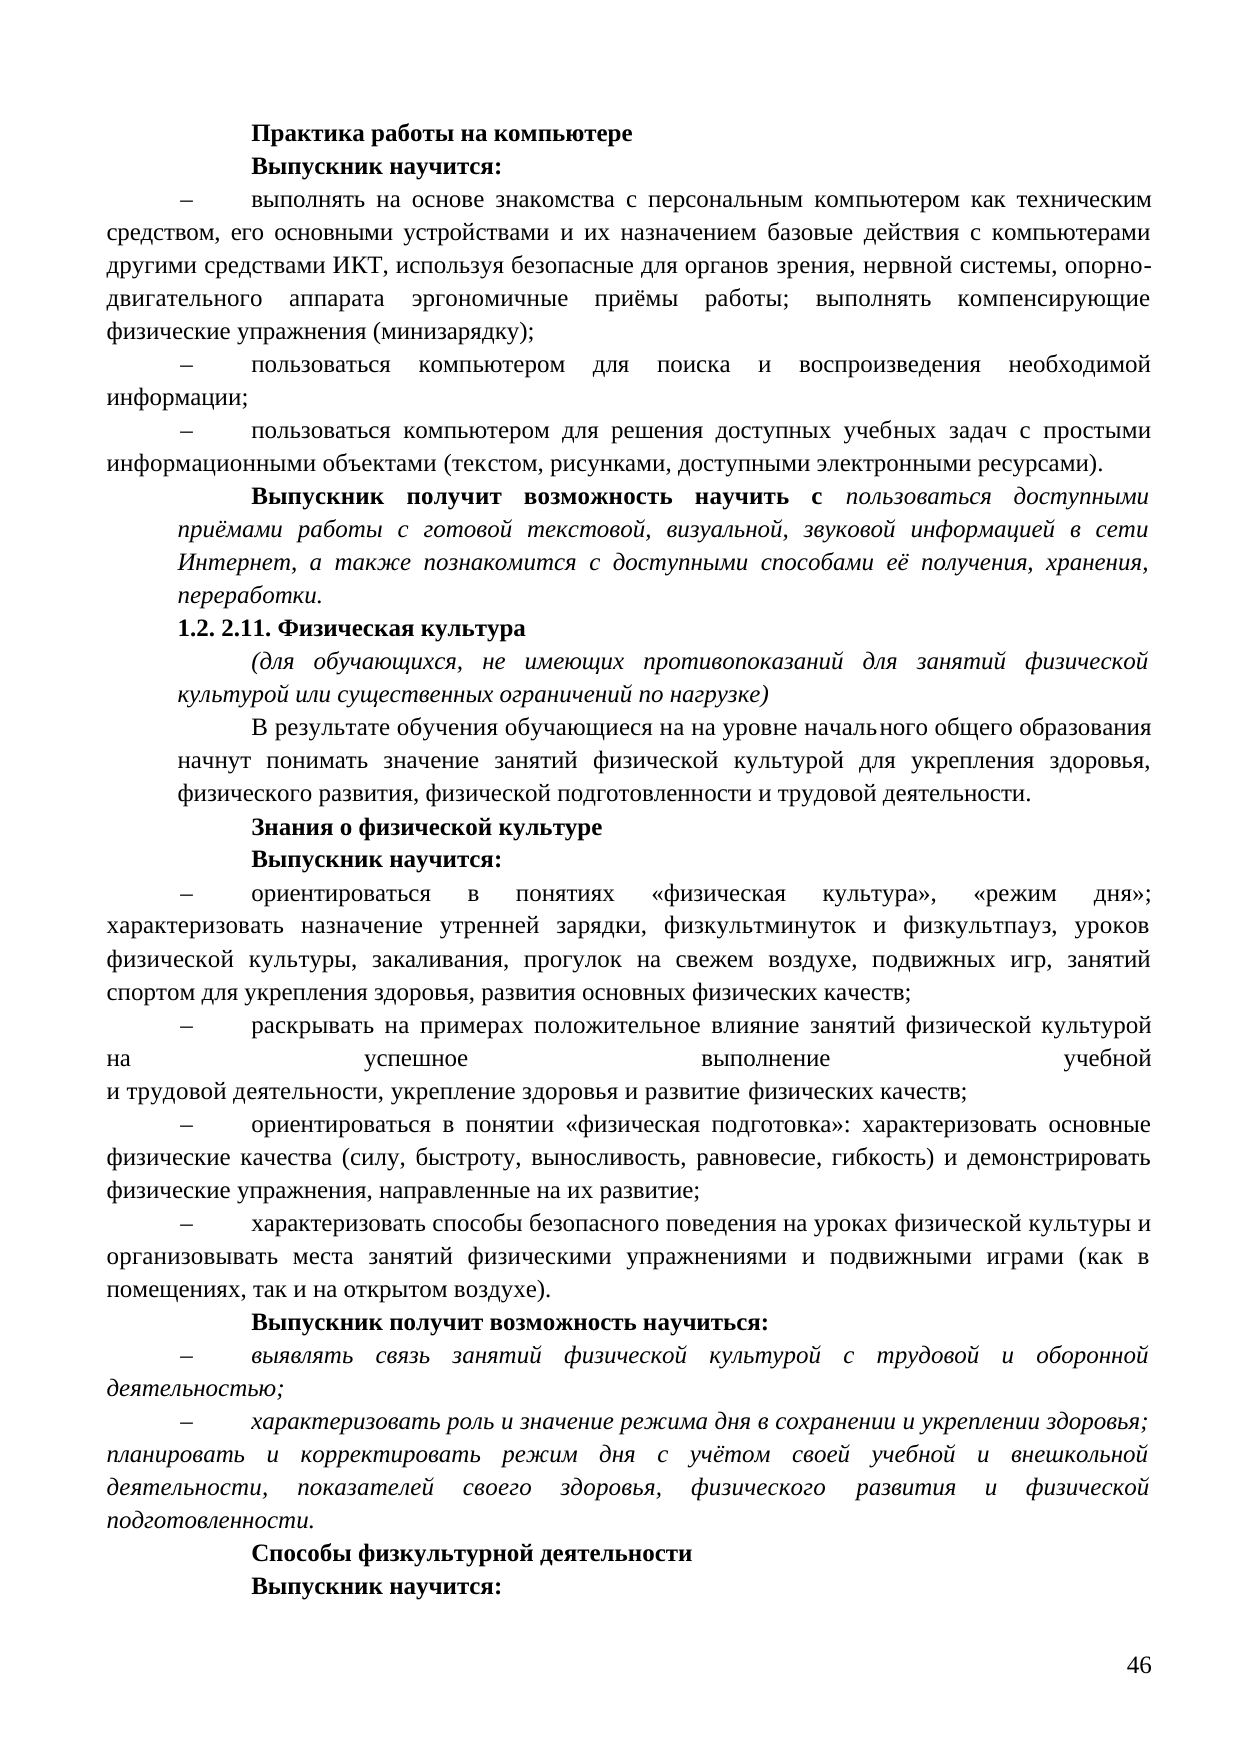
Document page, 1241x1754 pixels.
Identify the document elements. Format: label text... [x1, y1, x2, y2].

text (для обучающихся, не имеющих противопоказаний для занятий физической культурой или существенных ограничений по нагрузке) [177, 646, 1152, 708]
text выявлять связь занятий физической культурой с трудовой и оборонной деятельностью; [106, 1340, 1152, 1402]
text Способы физкультурной деятельности [177, 1538, 1152, 1567]
subtitle 1.2. 2.11. Физическая культура [177, 613, 1152, 642]
text Практика работы на компьютере [177, 118, 1152, 147]
text Выпускник получит возможность научиться: [177, 1307, 1152, 1336]
text ориентироваться в понятиях «физическая культура», «режим дня»; характеризовать назначение утренней зарядки, физкультминуток и физкультпауз, уроков физической культуры, закаливания, прогулок на свежем воздухе, подвижных игр, занятий спортом для укрепления здоровья, развития основных физических качеств; [106, 878, 1152, 1005]
text В результате обучения обучающиеся на на уровне начального общего образования начнут понимать значение занятий физической культурой для укрепления здоровья, физического развития, физической подготовленности и трудовой деятельности. [177, 712, 1152, 807]
text пользоваться компьютером для решения доступных учебных задач с простыми информационными объектами (текстом, рисунками, доступными электронными ресурсами). [106, 415, 1152, 477]
text характеризовать роль и значение режима дня в сохранении и укреплении здоровья; планировать и корректировать режим дня с учётом своей учебной и внешкольной деятельности, показателей своего здоровья, физического развития и физической подготовленности. [106, 1406, 1152, 1534]
text ориентироваться в понятии «физическая подготовка»: характеризовать основные физические качества (силу, быстроту, выносливость, равновесие, гибкость) и демонстрировать физические упражнения, направленные на их развитие; [106, 1109, 1152, 1203]
text раскрывать на примерах положительное влияние занятий физической культурой на успешное выполнение учебной и трудовой деятельности, укрепление здоровья и развитие физических качеств; [106, 1010, 1152, 1104]
text Выпускник научится: [177, 1571, 1152, 1600]
text Выпускник получит возможность научить с пользоваться доступными приёмами работы с готовой текстовой, визуальной, звуковой информацией в сети Интернет, а также познакомится с доступными способами её получения, хранения, переработки. [177, 481, 1152, 609]
text пользоваться компьютером для поиска и воспроизведения необходимой информации; [106, 349, 1152, 411]
text характеризовать способы безопасного поведения на уроках физической культуры и организовывать места занятий физическими упражнениями и подвижными играми (как в помещениях, так и на открытом воздухе). [106, 1208, 1152, 1303]
text Знания о физической культуре [177, 812, 1152, 840]
text выполнять на основе знакомства с персональным компьютером как техническим средством, его основными устройствами и их назначением базовые действия с компьютерами другими средствами ИКТ, используя безопасные для органов зрения, нервной системы, опорно­двигательного аппарата эргономичные приёмы работы; выполнять компенсирующие физические упражнения (мини­зарядку); [106, 184, 1152, 345]
text Выпускник научится: [177, 844, 1152, 873]
text Выпускник научится: [177, 151, 1152, 180]
